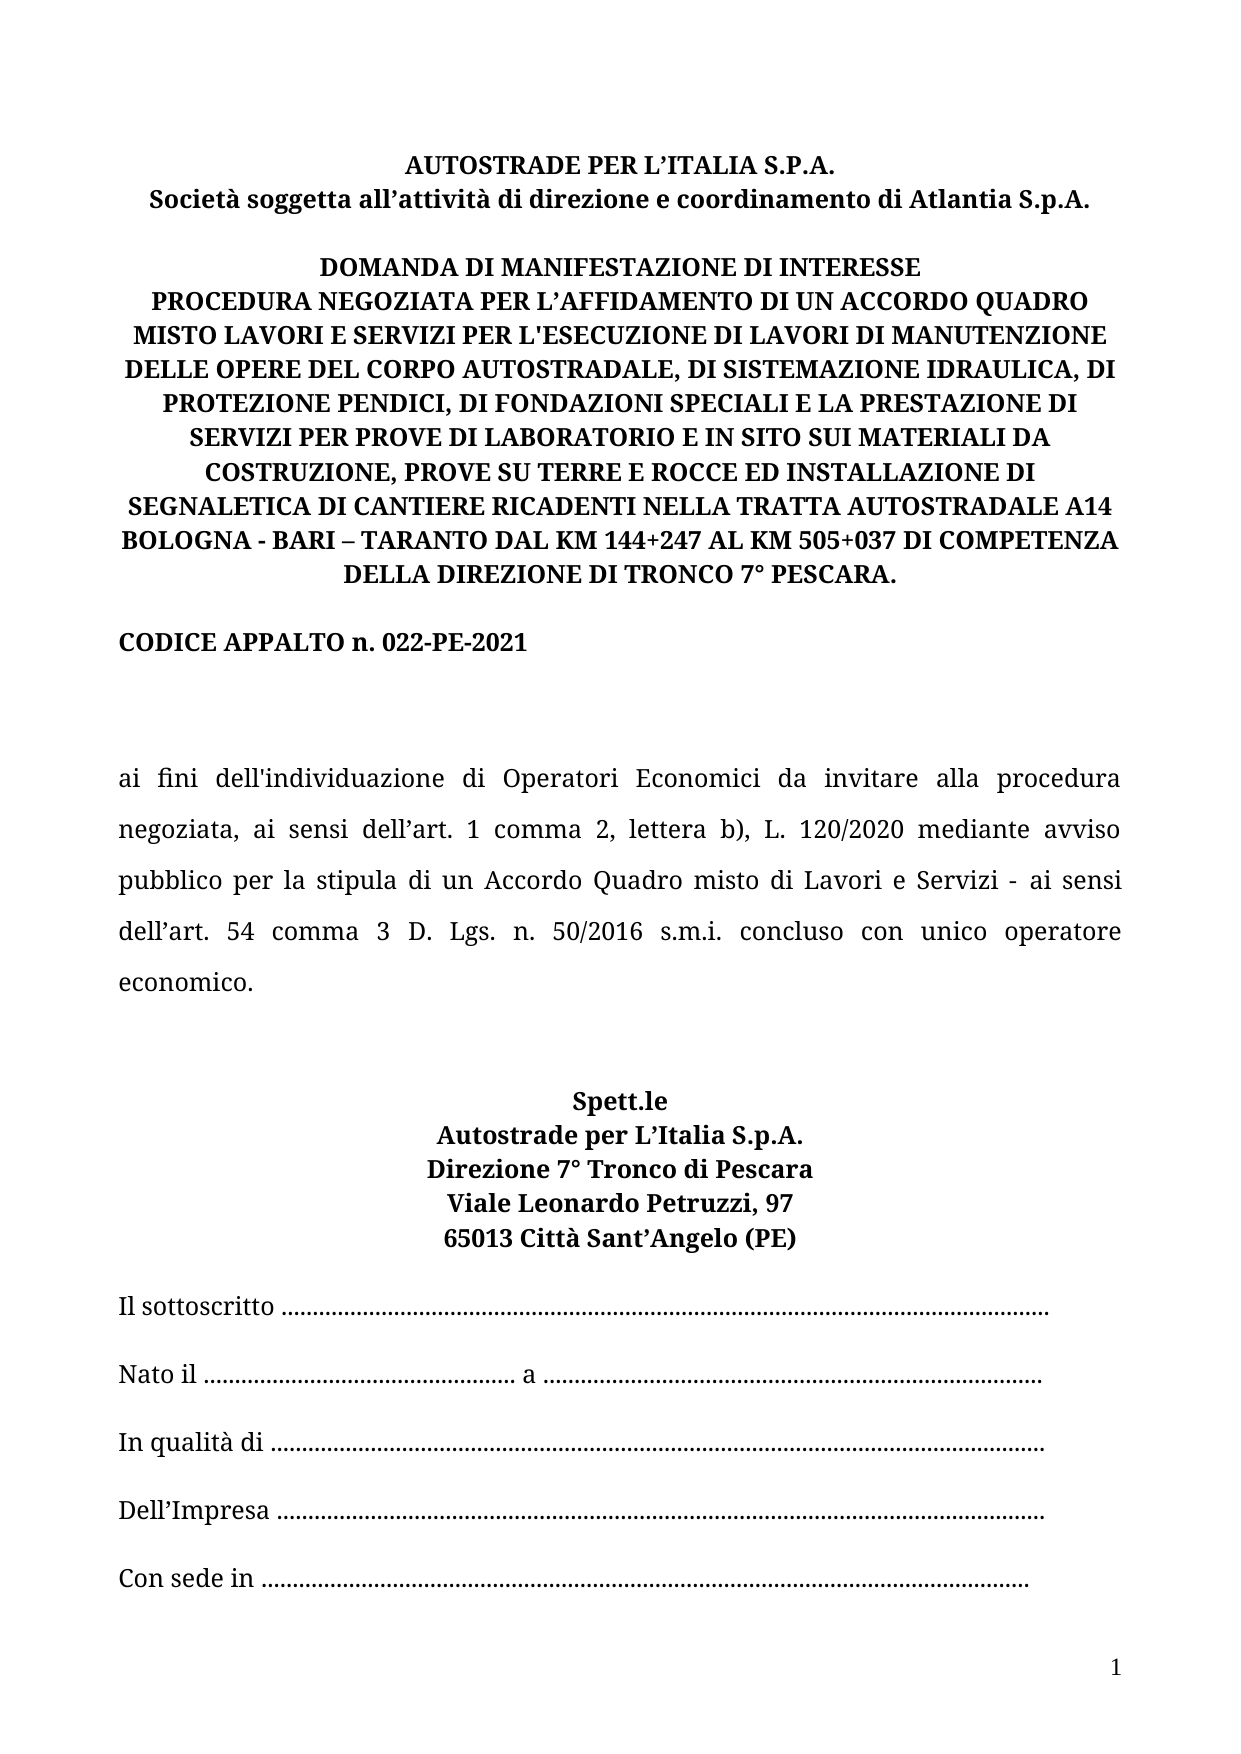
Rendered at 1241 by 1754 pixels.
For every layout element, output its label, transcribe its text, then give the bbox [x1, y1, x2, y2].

text Spett.le [118, 1084, 1122, 1118]
text 65013 Città Sant’Angelo (PE) [118, 1220, 1122, 1254]
text Direzione 7° Tronco di Pescara [118, 1152, 1122, 1186]
text Il sottoscritto ........................................................................................................................... [118, 1288, 1122, 1322]
text Con sede in ........................................................................................................................... [118, 1561, 1122, 1595]
text ai fini dell'individuazione di Operatori Economici da invitare alla procedura negoziata, ai sensi dell’art. 1 comma 2, lettera b), L. 120/2020 mediante avviso pubblico per la stipula di un Accordo Quadro misto di Lavori e Servizi - ai sensi dell’art. 54 comma 3 D. Lgs. n. 50/2016 s.m.i. concluso con unico operatore economico. [118, 761, 1122, 999]
text DOMANDA DI MANIFESTAZIONE DI INTERESSE [118, 250, 1122, 284]
text Autostrade per L’Italia S.p.A. [118, 1118, 1122, 1152]
text Nato il .................................................. a ................................................................................ [118, 1356, 1122, 1391]
text In qualità di ............................................................................................................................ [118, 1424, 1122, 1459]
text AUTOSTRADE PER L’ITALIA S.P.A. [118, 148, 1122, 182]
text Società soggetta all’attività di direzione e coordinamento di Atlantia S.p.A. [118, 182, 1122, 216]
text Dell’Impresa ........................................................................................................................... [118, 1493, 1122, 1527]
text PROCEDURA NEGOZIATA PER L’AFFIDAMENTO DI UN ACCORDO QUADRO MISTO LAVORI E SERVIZI PER L'ESECUZIONE DI LAVORI DI MANUTENZIONE DELLE OPERE DEL CORPO AUTOSTRADALE, DI SISTEMAZIONE IDRAULICA, DI PROTEZIONE PENDICI, DI FONDAZIONI SPECIALI E LA PRESTAZIONE DI SERVIZI PER PROVE DI LABORATORIO E IN SITO SUI MATERIALI DA COSTRUZIONE, PROVE SU TERRE E ROCCE ED INSTALLAZIONE DI SEGNALETICA DI CANTIERE RICADENTI NELLA TRATTA AUTOSTRADALE A14 BOLOGNA - BARI – TARANTO DAL KM 144+247 AL KM 505+037 DI COMPETENZA DELLA DIREZIONE DI TRONCO 7° PESCARA. [118, 284, 1122, 590]
text Viale Leonardo Petruzzi, 97 [118, 1186, 1122, 1220]
text CODICE APPALTO n. 022-PE-2021 [118, 624, 1122, 658]
